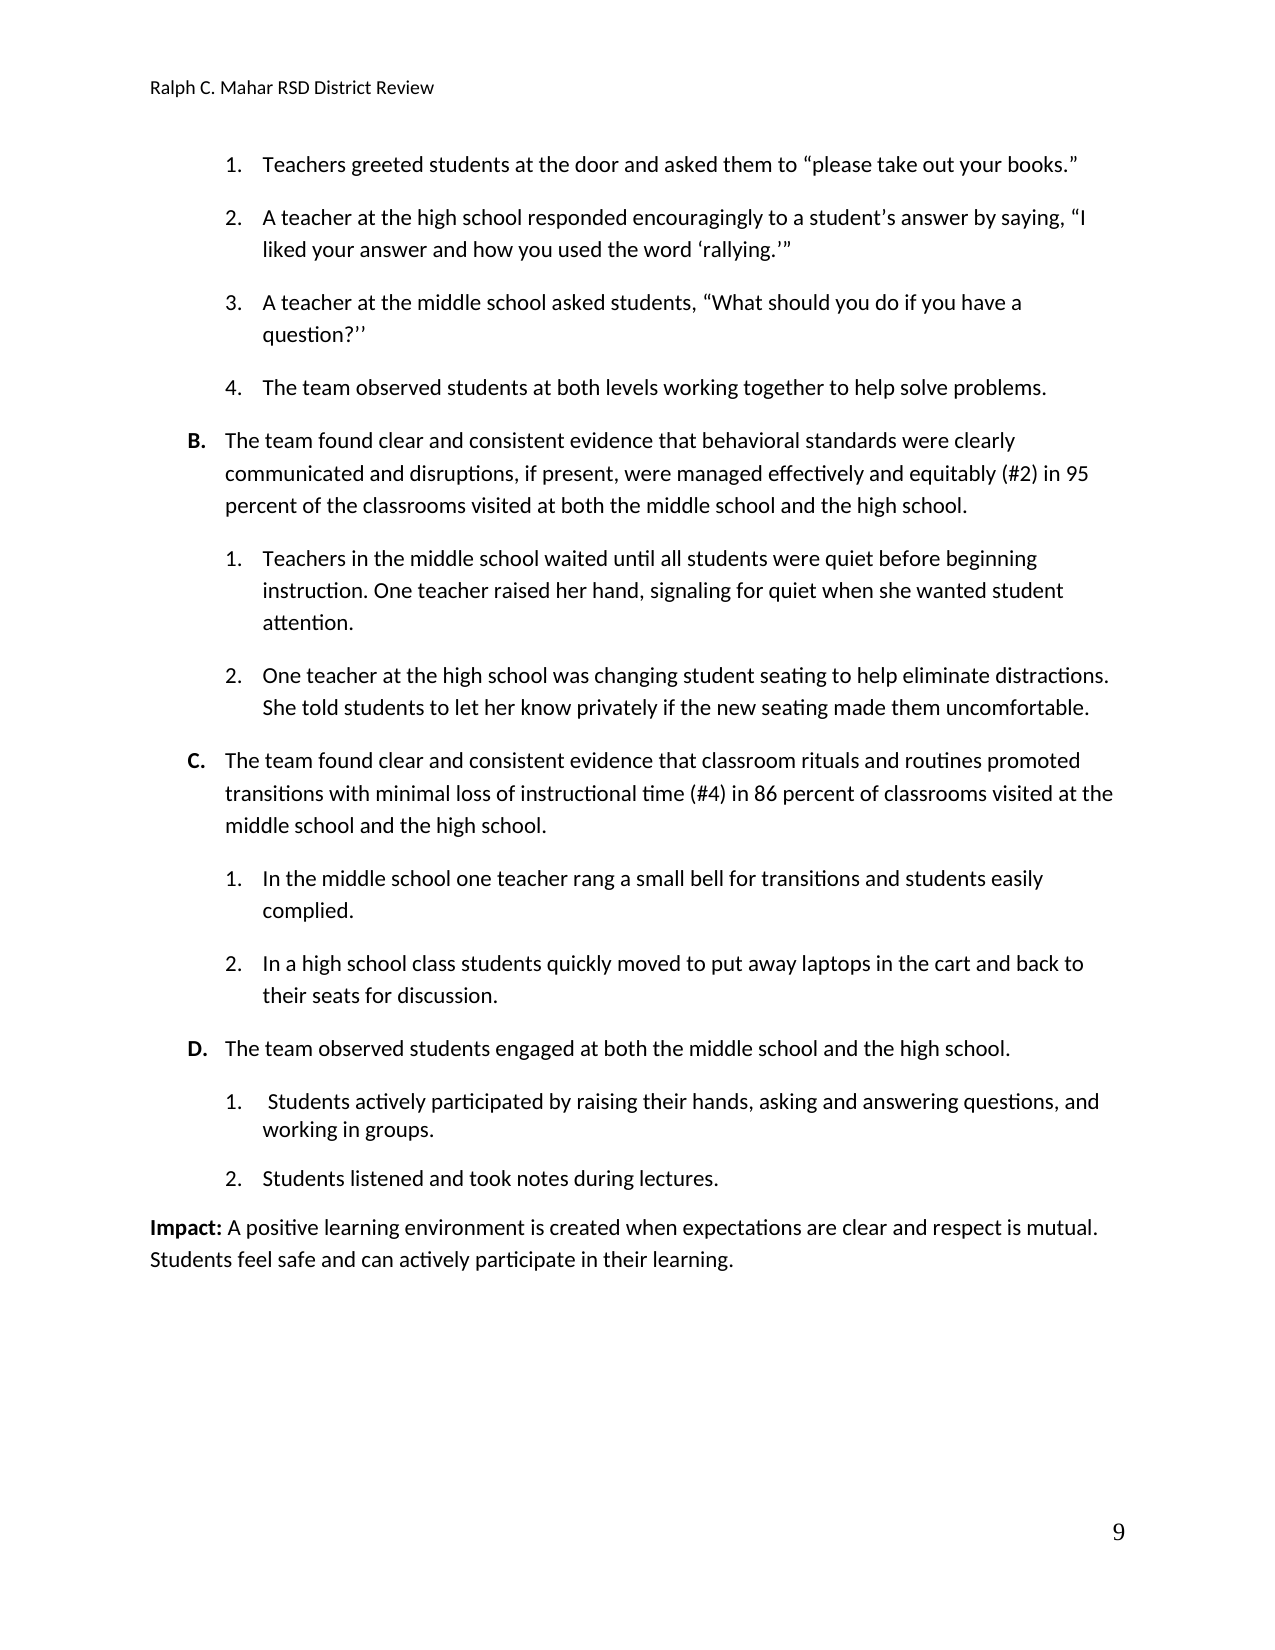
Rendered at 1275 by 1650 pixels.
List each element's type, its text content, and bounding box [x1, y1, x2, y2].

list In a high school class students quickly moved to put away laptops in the cart and back to their seats for discussion. [225, 949, 1125, 1009]
list In the middle school one teacher rang a small bell for transitions and students easily complied. [225, 864, 1125, 924]
text B. The team found clear and consistent evidence that behavioral standards were clearly communicated and disruptions, if present, were managed effectively and equitably (#2) in 95 percent of the classrooms visited at both the middle school and the high school. [150, 426, 1125, 519]
list A teacher at the high school responded encouragingly to a student’s answer by saying, “I liked your answer and how you used the word ‘rallying.’” [225, 203, 1125, 263]
text D. The team observed students engaged at both the middle school and the high school. [150, 1034, 1125, 1062]
list Students listened and took notes during lectures. [225, 1164, 1125, 1192]
text 2. One teacher at the high school was changing student seating to help eliminate distractions. She told students to let her know privately if the new seating made them uncomfortable. [225, 661, 1125, 721]
text C. The team found clear and consistent evidence that classroom rituals and routines promoted transitions with minimal loss of instructional time (#4) in 86 percent of classrooms visited at the middle school and the high school. [150, 746, 1125, 839]
list Students actively participated by raising their hands, asking and answering questions, and working in groups. [225, 1087, 1125, 1143]
list Teachers greeted students at the door and asked them to “please take out your books.” [225, 150, 1125, 178]
list The team observed students at both levels working together to help solve problems. [225, 373, 1125, 401]
list A teacher at the middle school asked students, “What should you do if you have a question?’’ [225, 288, 1125, 348]
text Impact: A positive learning environment is created when expectations are clear and respect is mutual. Students feel safe and can actively participate in their learning. [150, 1213, 1125, 1273]
text 1. Teachers in the middle school waited until all students were quiet before beginning instruction. One teacher raised her hand, signaling for quiet when she wanted student attention. [225, 544, 1125, 636]
